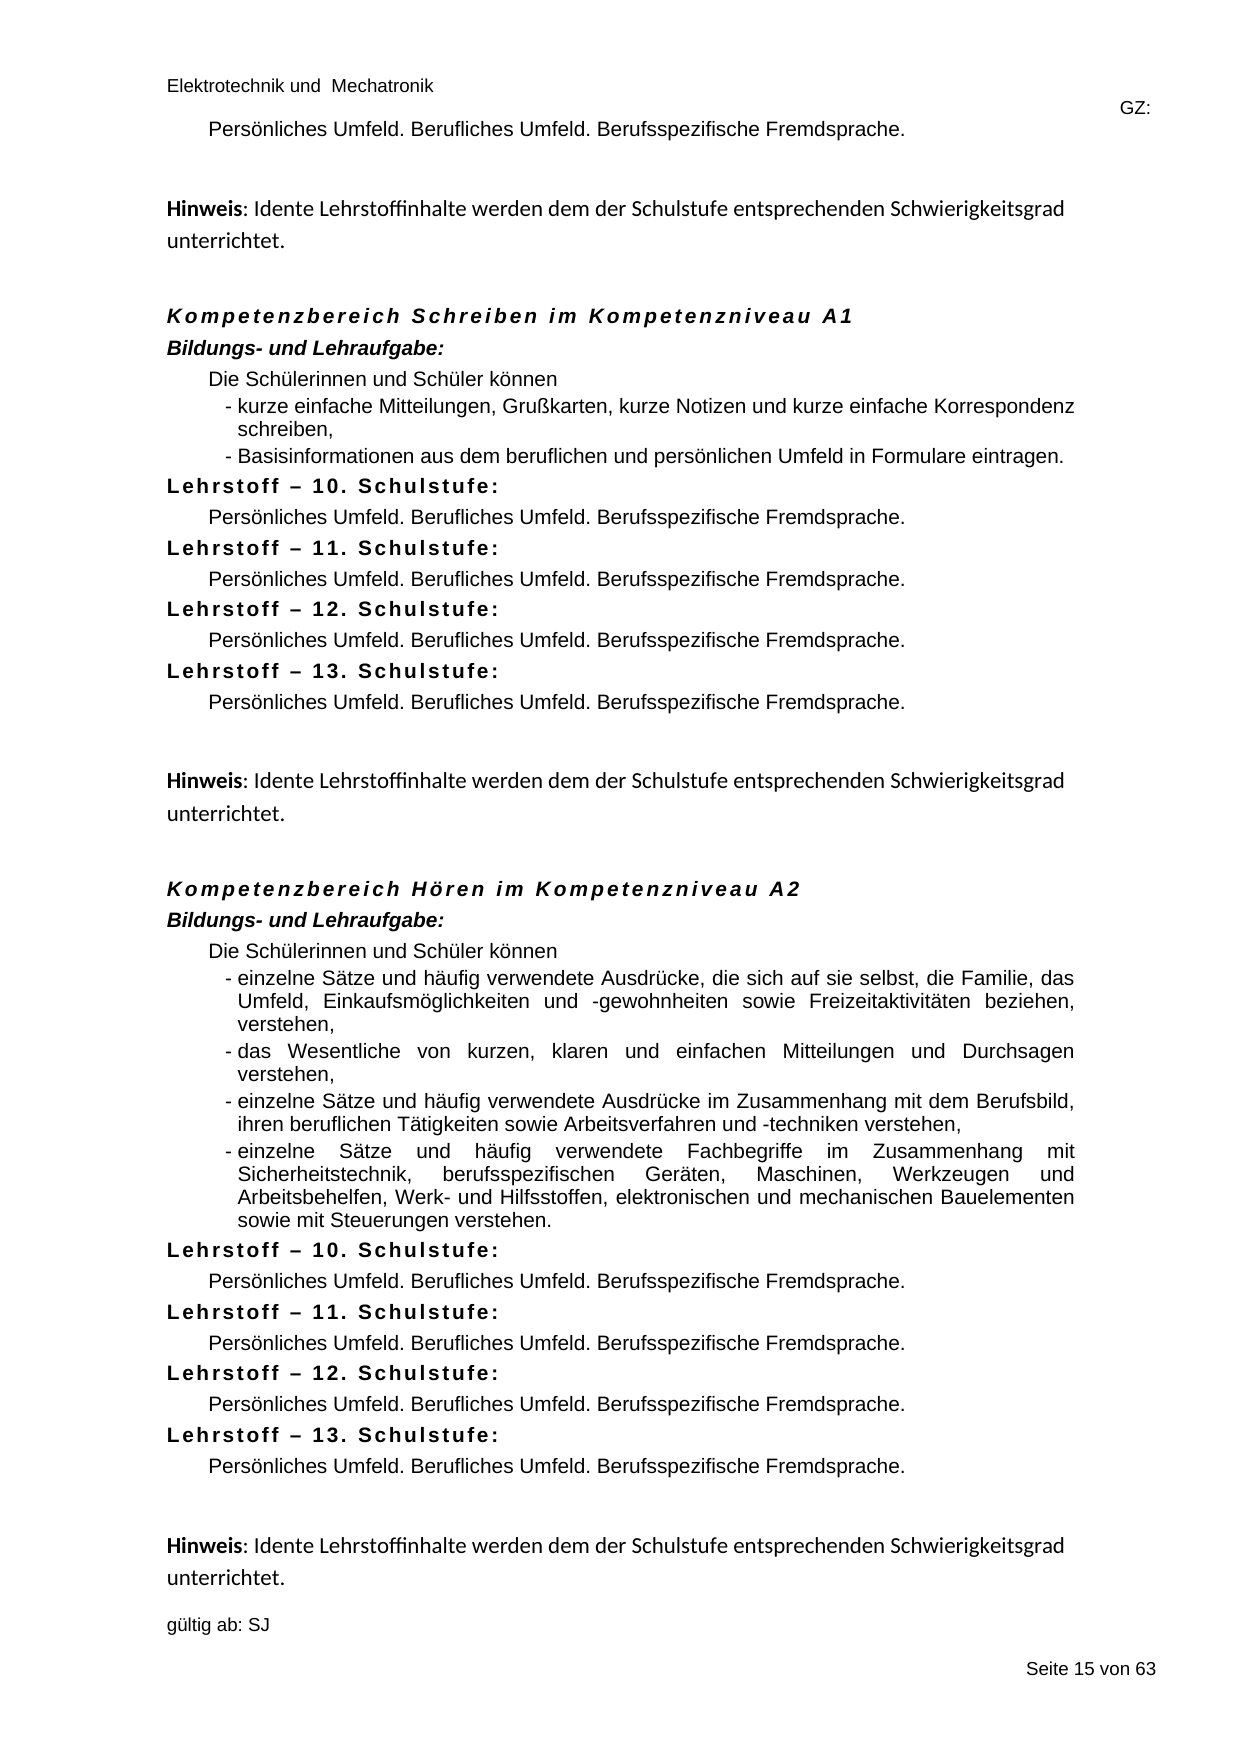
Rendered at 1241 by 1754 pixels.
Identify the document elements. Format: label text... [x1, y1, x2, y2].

text Die Schülerinnen und Schüler können [167, 368, 1076, 391]
text - Basisinformationen aus dem beruflichen und persönlichen Umfeld in Formulare eintragen. [167, 445, 1076, 468]
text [167, 118, 1076, 141]
text Persönliches Umfeld. Berufliches Umfeld. Berufsspezifische Fremdsprache. [167, 568, 1076, 591]
text Lehrstoff – 10. Schulstufe: [167, 1238, 1076, 1262]
subtitle Kompetenzbereich Schreiben im Kompetenzniveau A1 [167, 302, 1076, 329]
text - kurze einfache Mitteilungen, Grußkarten, kurze Notizen und kurze einfache Korrespondenz schreiben, [167, 395, 1076, 441]
text Bildungs- und Lehraufgabe: [167, 336, 1076, 359]
text Persönliches Umfeld. Berufliches Umfeld. Berufsspezifische Fremdsprache. [167, 1332, 1076, 1355]
text Bildungs- und Lehraufgabe: [167, 908, 1076, 932]
subtitle Kompetenzbereich Hören im Kompetenzniveau A2 [167, 875, 1076, 902]
text Hinweis: Idente Lehrstoffinhalte werden dem der Schulstufe entsprechenden Schwierigkeitsgrad unterrichtet. [167, 1531, 1076, 1591]
text Persönliches Umfeld. Berufliches Umfeld. Berufsspezifische Fremdsprache. [167, 629, 1076, 652]
text Hinweis: Idente Lehrstoffinhalte werden dem der Schulstufe entsprechenden Schwierigkeitsgrad unterrichtet. [167, 767, 1076, 827]
text Persönliches Umfeld. Berufliches Umfeld. Berufsspezifische Fremdsprache. [167, 1393, 1076, 1416]
text - einzelne Sätze und häufig verwendete Fachbegriffe im Zusammenhang mit Sicherheitstechnik, berufsspezifischen Geräten, Maschinen, Werkzeugen und Arbeitsbehelfen, Werk- und Hilfsstoffen, elektronischen und mechanischen Bauelementen sowie mit Steuerungen verstehen. [167, 1140, 1076, 1232]
text Persönliches Umfeld. Berufliches Umfeld. Berufsspezifische Fremdsprache. [167, 506, 1076, 529]
text Hinweis: Idente Lehrstoffinhalte werden dem der Schulstufe entsprechenden Schwierigkeitsgrad unterrichtet. [167, 194, 1076, 254]
text Die Schülerinnen und Schüler können [167, 940, 1076, 963]
text Lehrstoff – 13. Schulstufe: [167, 658, 1076, 682]
text - einzelne Sätze und häufig verwendete Ausdrücke, die sich auf sie selbst, die Familie, das Umfeld, Einkaufsmöglichkeiten und -gewohnheiten sowie Freizeitaktivitäten beziehen, verstehen, [167, 967, 1076, 1036]
text Persönliches Umfeld. Berufliches Umfeld. Berufsspezifische Fremdsprache. [167, 691, 1076, 714]
text - einzelne Sätze und häufig verwendete Ausdrücke im Zusammenhang mit dem Berufsbild, ihren beruflichen Tätigkeiten sowie Arbeitsverfahren und -techniken verstehen, [167, 1090, 1076, 1136]
text Lehrstoff – 12. Schulstufe: [167, 597, 1076, 621]
text Persönliches Umfeld. Berufliches Umfeld. Berufsspezifische Fremdsprache. [167, 1271, 1076, 1293]
text Persönliches Umfeld. Berufliches Umfeld. Berufsspezifische Fremdsprache. [167, 1455, 1076, 1478]
text Lehrstoff – 10. Schulstufe: [167, 474, 1076, 498]
text Lehrstoff – 11. Schulstufe: [167, 1300, 1076, 1324]
text Lehrstoff – 12. Schulstufe: [167, 1361, 1076, 1385]
text Lehrstoff – 11. Schulstufe: [167, 536, 1076, 559]
text - das Wesentliche von kurzen, klaren und einfachen Mitteilungen und Durchsagen verstehen, [167, 1040, 1076, 1086]
text Lehrstoff – 13. Schulstufe: [167, 1423, 1076, 1447]
